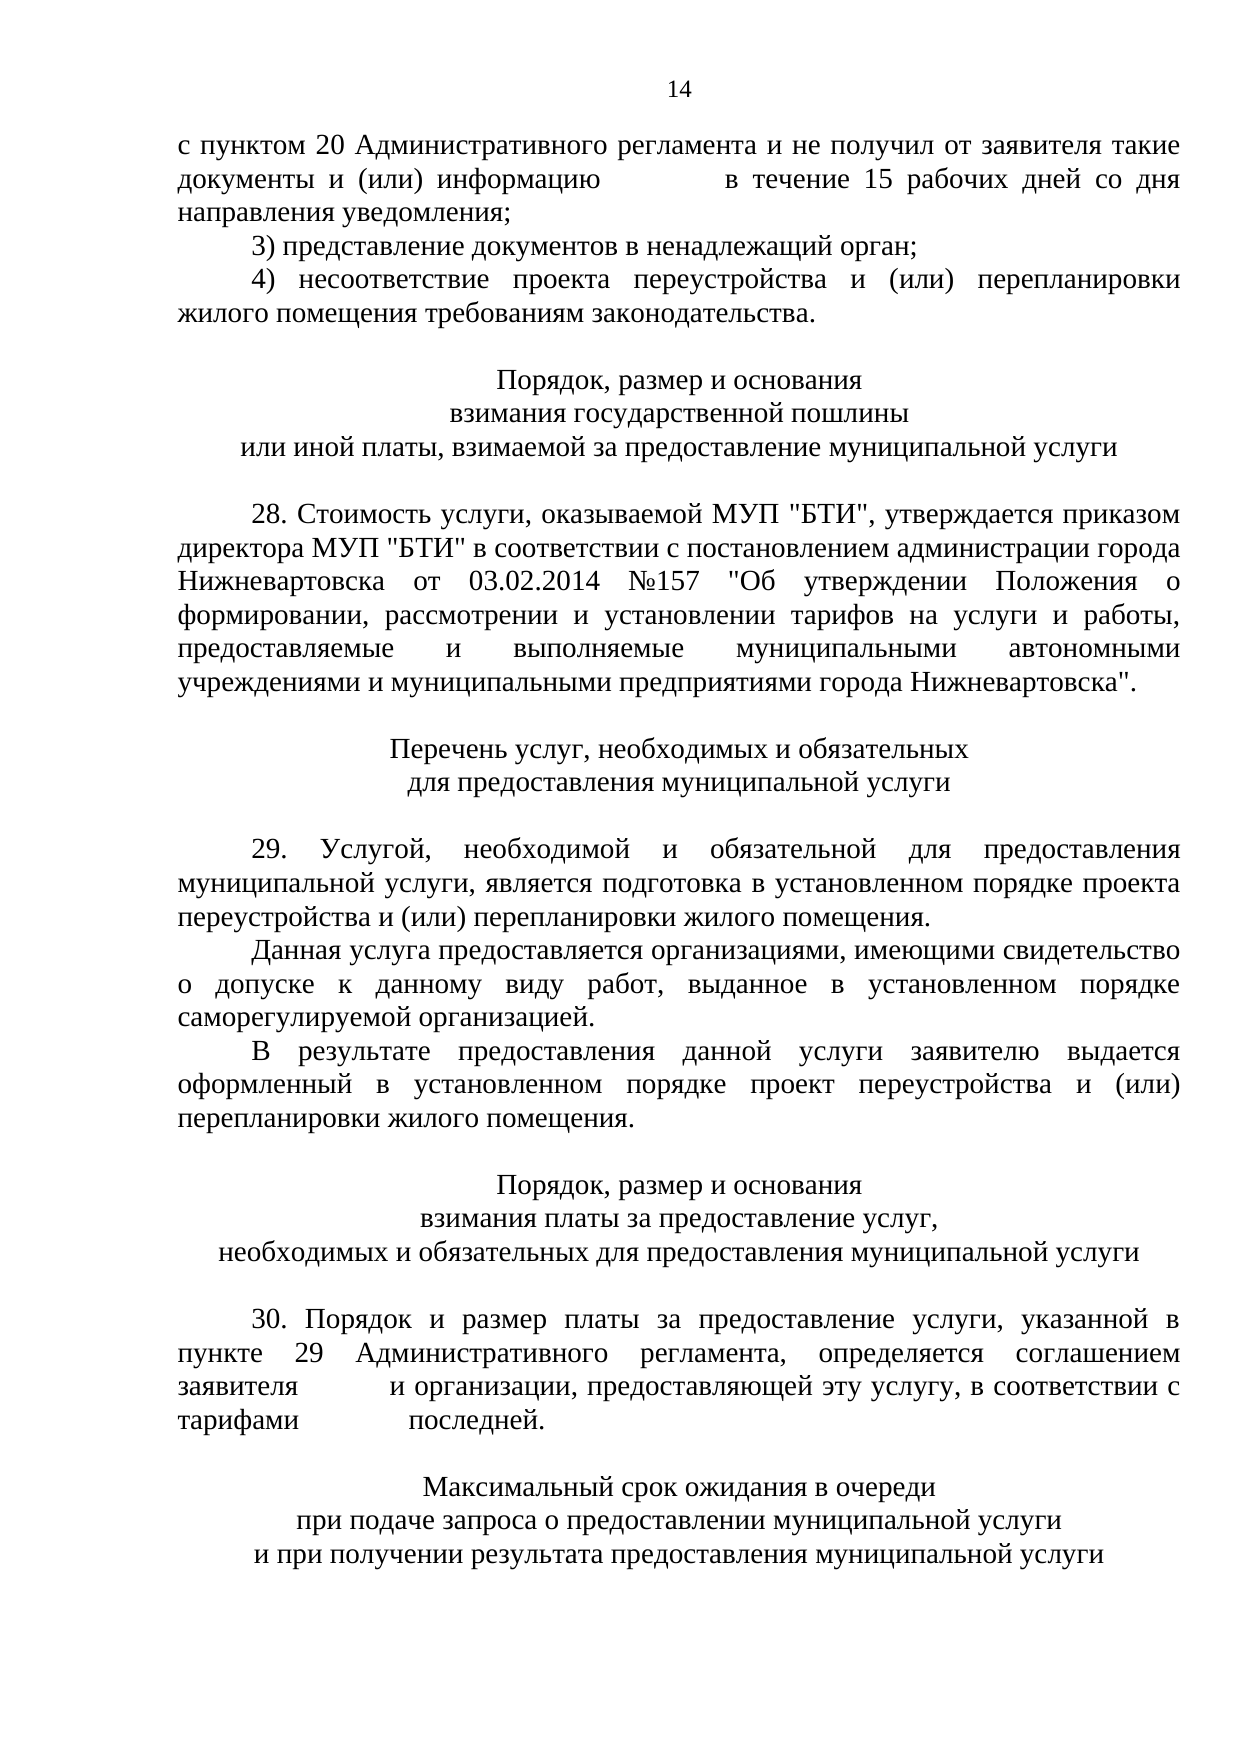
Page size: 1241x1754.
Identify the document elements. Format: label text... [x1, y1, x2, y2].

text Порядок, размер и основания [177, 1167, 1181, 1201]
text необходимых и обязательных для предоставления муниципальной услуги [177, 1234, 1181, 1268]
text Данная услуга предоставляется организациями, имеющими свидетельство о допуске к данному виду работ, выданное в установленном порядке саморегулируемой организацией. [177, 932, 1181, 1033]
text при подаче запроса о предоставлении муниципальной услуги [177, 1502, 1181, 1536]
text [177, 127, 1181, 228]
text Порядок, размер и основания [177, 362, 1181, 396]
text В результате предоставления данной услуги заявителю выдается оформленный в установленном порядке проект переустройства и (или) перепланировки жилого помещения. [177, 1033, 1181, 1133]
text Максимальный срок ожидания в очереди [177, 1469, 1181, 1502]
text 3) представление документов в ненадлежащий орган; [177, 228, 1181, 261]
text взимания платы за предоставление услуг, [177, 1201, 1181, 1234]
text 4) несоответствие проекта переустройства и (или) перепланировки жилого помещения требованиям законодательства. [177, 261, 1181, 328]
text или иной платы, взимаемой за предоставление муниципальной услуги [177, 429, 1181, 463]
text 30. Порядок и размер платы за предоставление услуги, указанной в пункте 29 Административного регламента, определяется соглашением заявителя и организации, предоставляющей эту услугу, в соответствии с тарифами последней. [177, 1301, 1181, 1435]
text для предоставления муниципальной услуги [177, 764, 1181, 798]
text 28. Стоимость услуги, оказываемой МУП "БТИ", утверждается приказом директора МУП "БТИ" в соответствии с постановлением администрации города Нижневартовска от 03.02.2014 №157 "Об утверждении Положения о формировании, рассмотрении и установлении тарифов на услуги и работы, предоставляемые и выполняемые муниципальными автономными учреждениями и муниципальными предприятиями города Нижневартовска". [177, 496, 1181, 697]
text и при получении результата предоставления муниципальной услуги [177, 1536, 1181, 1569]
text взимания государственной пошлины [177, 396, 1181, 429]
text 29. Услугой, необходимой и обязательной для предоставления муниципальной услуги, является подготовка в установленном порядке проекта переустройства и (или) перепланировки жилого помещения. [177, 832, 1181, 932]
text Перечень услуг, необходимых и обязательных [177, 731, 1181, 764]
